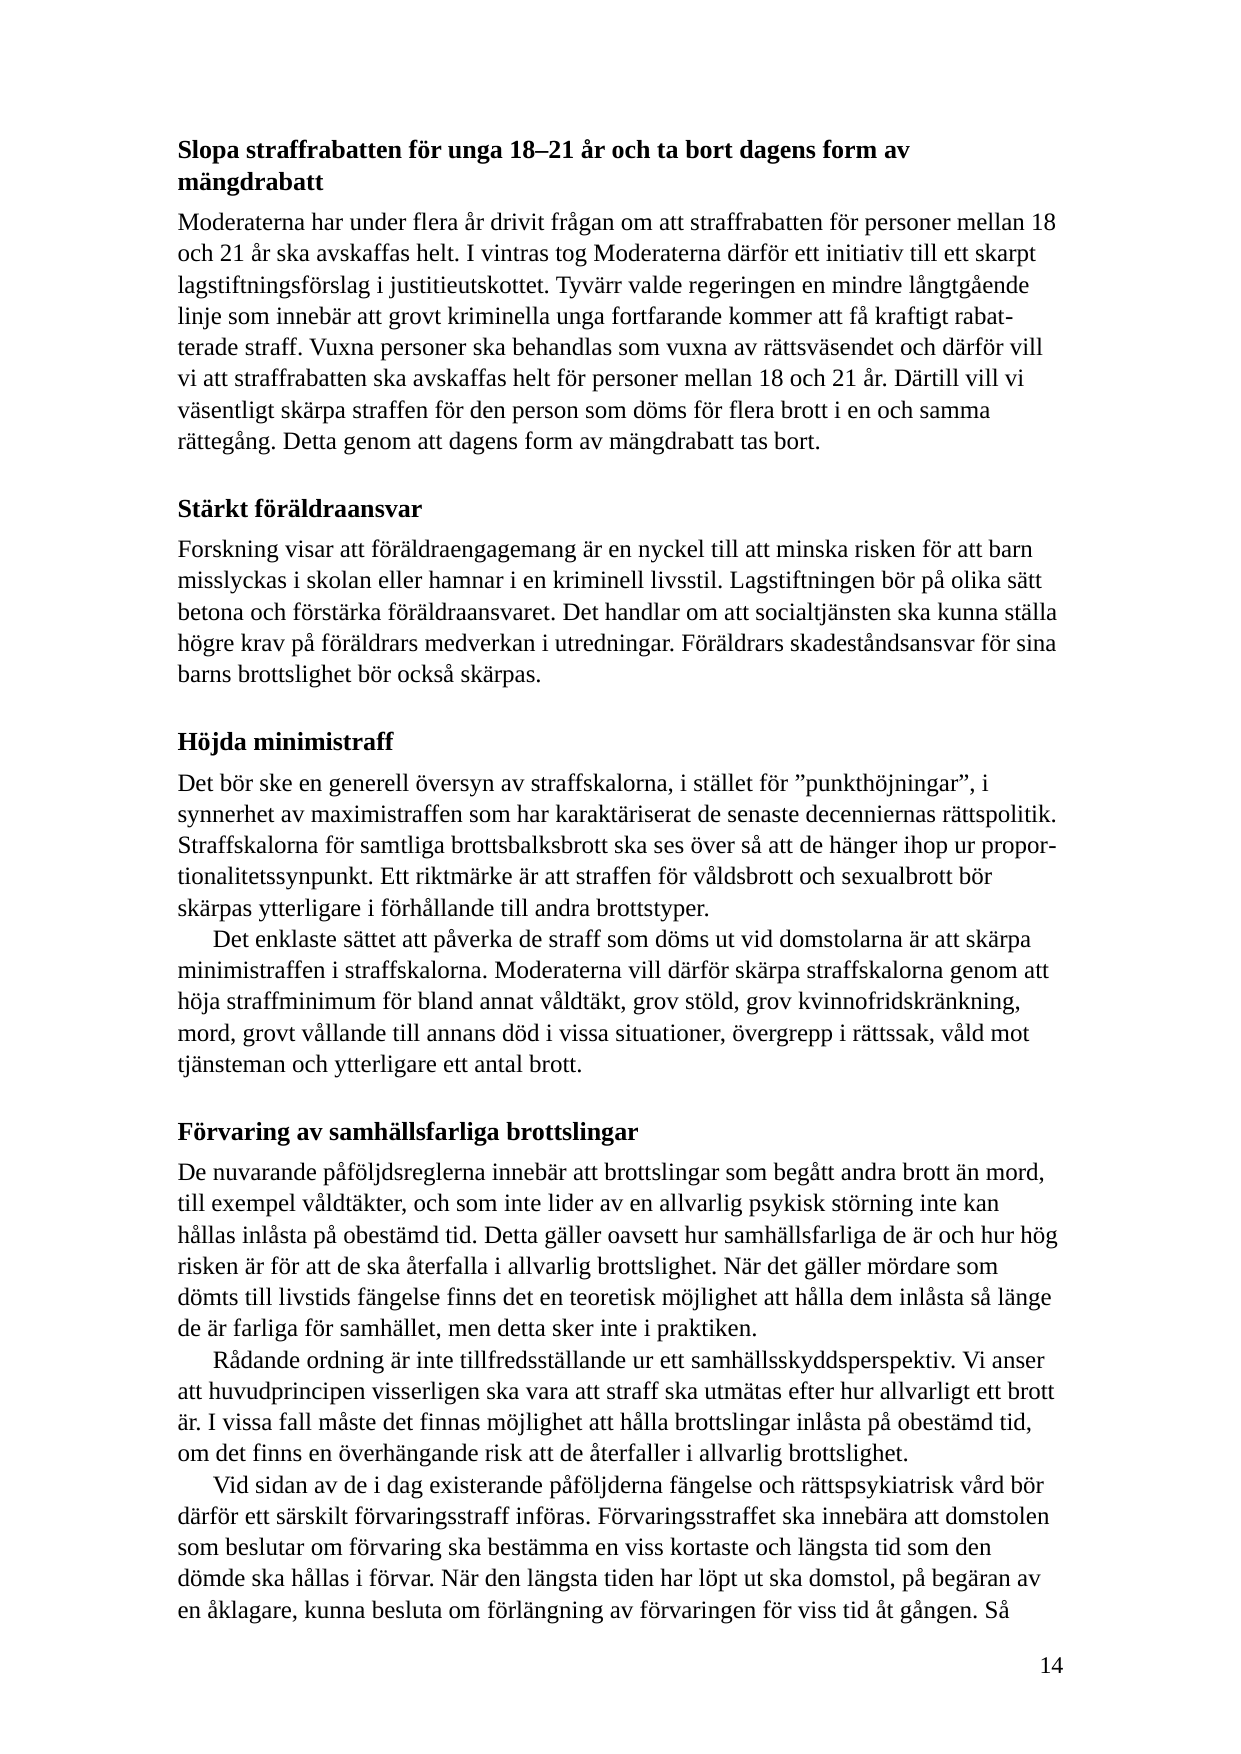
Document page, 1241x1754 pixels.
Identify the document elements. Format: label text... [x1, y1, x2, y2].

text Det bör ske en generell översyn av straffskalorna, i stället för ”punkthöjningar”, i synnerhet av maximistraffen som har karaktäriserat de senaste decenniernas rättspolitik. Straffskalorna för samtliga brottsbalksbrott ska ses över så att de hänger ihop ur proportionalitetssynpunkt. Ett riktmärke är att straffen för våldsbrott och sexualbrott bör skärpas ytterligare i förhållande till andra brottstyper. [177, 765, 1063, 921]
text Forskning visar att föräldraengagemang är en nyckel till att minska risken för att barn misslyckas i skolan eller hamnar i en kriminell livsstil. Lagstiftningen bör på olika sätt betona och förstärka föräldraansvaret. Det handlar om att socialtjänsten ska kunna ställa högre krav på föräldrars medverkan i utredningar. Föräldrars skadeståndsansvar för sina barns brottslighet bör också skärpas. [177, 532, 1063, 688]
text Det enklaste sättet att påverka de straff som döms ut vid domstolarna är att skärpa minimistraffen i straffskalorna. Moderaterna vill därför skärpa straffskalorna genom att höja straffminimum för bland annat våldtäkt, grov stöld, grov kvinnofridskränkning, mord, grovt vållande till annans död i vissa situationer, övergrepp i rättssak, våld mot tjänsteman och ytterligare ett antal brott. [177, 921, 1063, 1078]
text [177, 1467, 1063, 1623]
subtitle Slopa straffrabatten för unga 18–21 år och ta bort dagens form av mängdrabatt [177, 134, 1063, 196]
subtitle Förvaring av samhällsfarliga brottslingar [177, 1115, 1063, 1146]
subtitle Höjda minimistraff [177, 726, 1063, 757]
text De nuvarande påföljdsreglerna innebär att brottslingar som begått andra brott än mord, till exempel våldtäkter, och som inte lider av en allvarlig psykisk störning inte kan hållas inlåsta på obestämd tid. Detta gäller oavsett hur samhällsfarliga de är och hur hög risken är för att de ska återfalla i allvarlig brottslighet. När det gäller mördare som dömts till livstids fängelse finns det en teoretisk möjlighet att hålla dem inlåsta så länge de är farliga för samhället, men detta sker inte i praktiken. [177, 1155, 1063, 1342]
subtitle Stärkt föräldraansvar [177, 492, 1063, 523]
text Rådande ordning är inte tillfredsställande ur ett samhällsskyddsperspektiv. Vi anser att huvudprincipen visserligen ska vara att straff ska utmätas efter hur allvarligt ett brott är. I vissa fall måste det finnas möjlighet att hålla brottslingar inlåsta på obestämd tid, om det finns en överhängande risk att de återfaller i allvarlig brottslighet. [177, 1342, 1063, 1467]
text Moderaterna har under flera år drivit frågan om att straffrabatten för personer mellan 18 och 21 år ska avskaffas helt. I vintras tog Moderaterna därför ett initiativ till ett skarpt lagstiftningsförslag i justitieutskottet. Tyvärr valde regeringen en mindre långtgående linje som innebär att grovt kriminella unga fortfarande kommer att få kraftigt rabatterade straff. Vuxna personer ska behandlas som vuxna av rättsväsendet och därför vill vi att straffrabatten ska avskaffas helt för personer mellan 18 och 21 år. Därtill vill vi väsentligt skärpa straffen för den person som döms för flera brott i en och samma rättegång. Detta genom att dagens form av mängdrabatt tas bort. [177, 205, 1063, 455]
